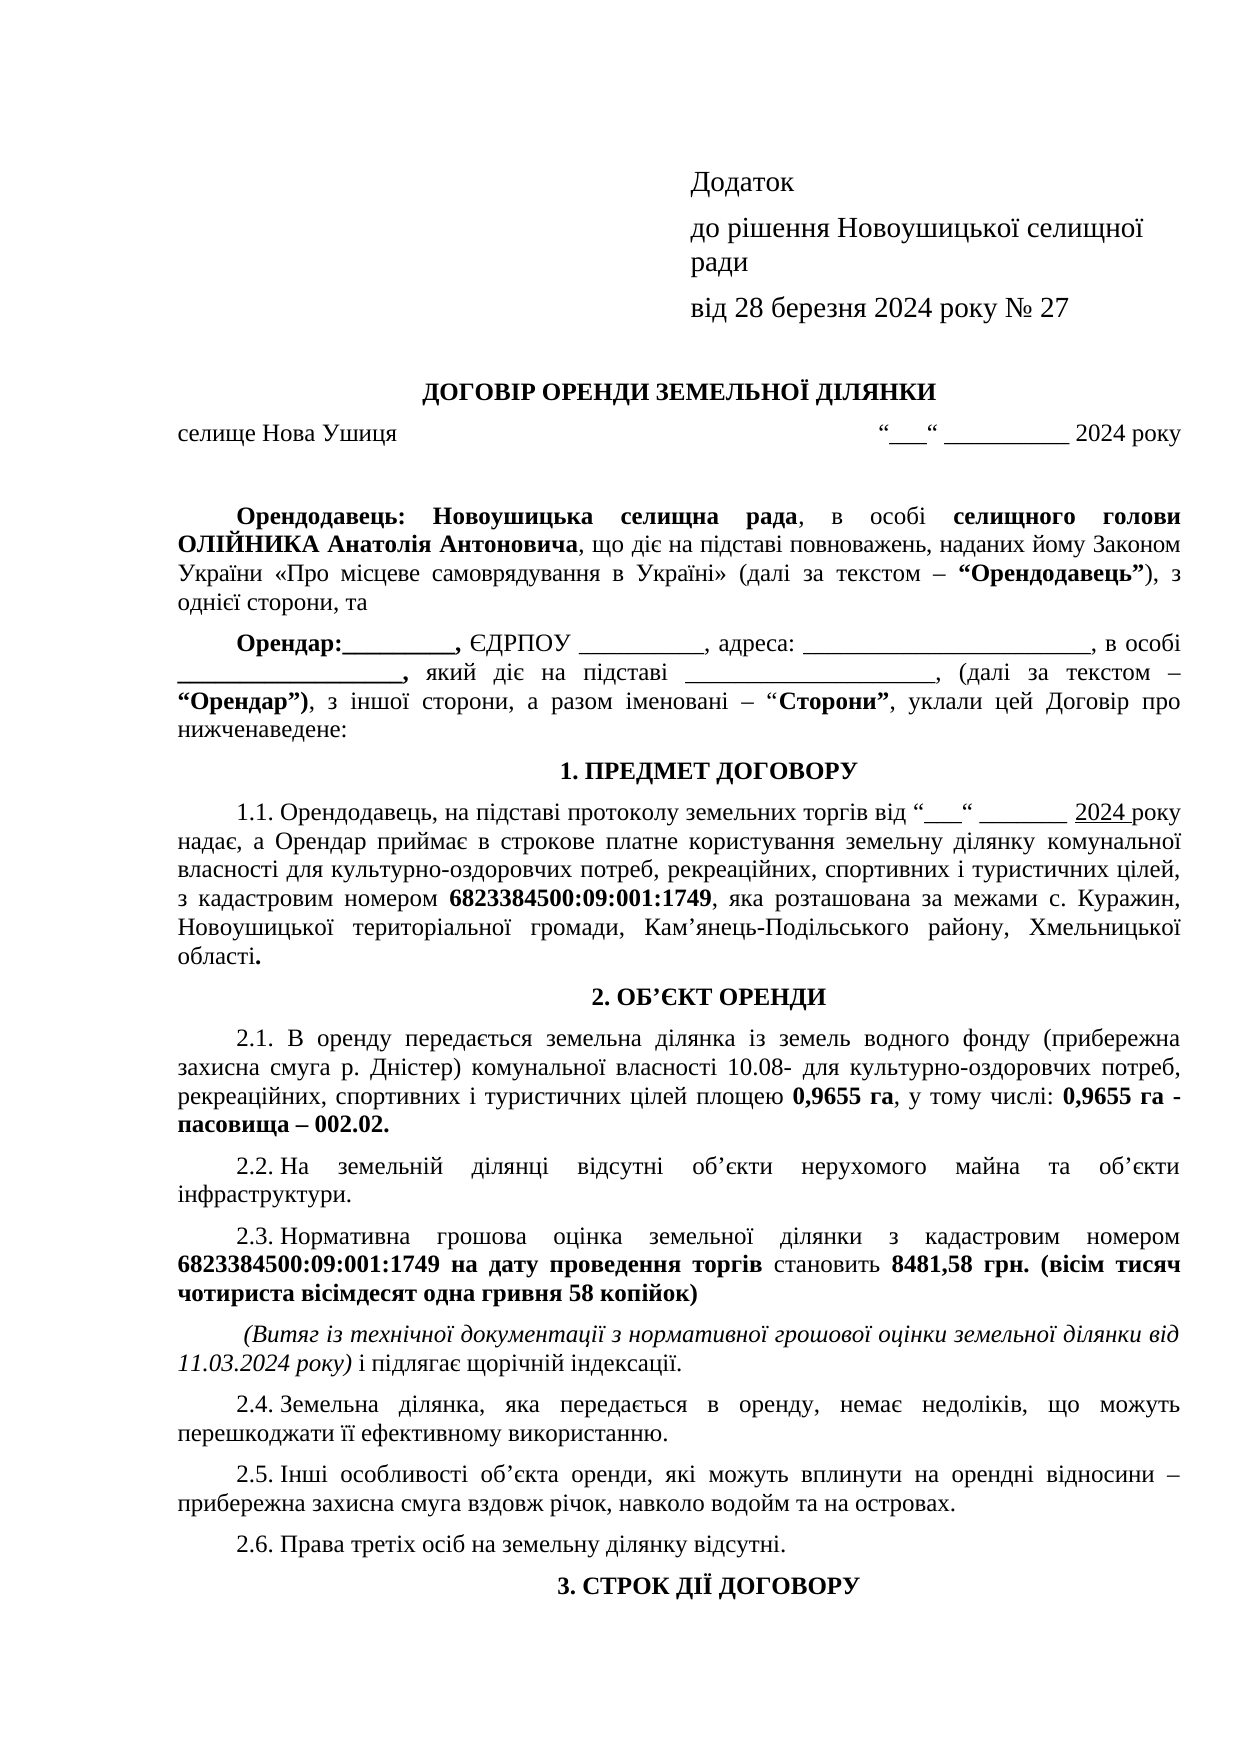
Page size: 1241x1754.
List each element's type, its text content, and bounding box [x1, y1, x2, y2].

text 2.6. Права третіх осіб на земельну ділянку відсутні. [177, 1529, 1181, 1558]
text 2. ОБ’ЄКТ ОРЕНДИ [177, 982, 1181, 1011]
text 2.2. На земельній ділянці відсутні об’єкти нерухомого майна та об’єкти інфраструктури. [177, 1151, 1181, 1208]
text 1.1. Орендодавець, на підставі протоколу земельних торгів від “___“ _______ 2024 року надає, а Орендар приймає в строкове платне користування земельну ділянку комунальної власності для культурно-оздоровчих потреб, рекреаційних, спортивних і туристичних цілей, з кадастровим номером 6823384500:09:001:1749, яка розташована за межами с. Куражин, Новоушицької територіальної громади, Кам’янець-Подільського району, Хмельницької області. [177, 797, 1181, 969]
text 2.1. В оренду передається земельна ділянка із земель водного фонду (прибережна захисна смуга р. Дністер) комунальної власності 10.08- для культурно-оздоровчих потреб, рекреаційних, спортивних і туристичних цілей площею 0,9655 га, у тому числі: 0,9655 га - пасовища – 002.02. [177, 1023, 1181, 1138]
text (Витяг із технічної документації з нормативної грошової оцінки земельної ділянки від 11.03.2024 року) і підлягає щорічній індексації. [177, 1319, 1181, 1377]
table_header Додаток до рішення Новоушицької селищної ради від 28 березня 2024 року № 27 [679, 152, 1181, 323]
text 2.3. Нормативна грошова оцінка земельної ділянки з кадастровим номером 6823384500:09:001:1749 на дату проведення торгів становить 8481,58 грн. (вісім тисяч чотириста вісімдесят одна гривня 58 копійок) [177, 1221, 1181, 1307]
text 2.5. Інші особливості об’єкта оренди, які можуть вплинути на орендні відносини – прибережна захисна смуга вздовж річок, навколо водойм та на островах. [177, 1459, 1181, 1517]
text 1. ПРЕДМЕТ ДОГОВОРУ [177, 756, 1181, 784]
text ДОГОВІР ОРЕНДИ ЗЕМЕЛЬНОЇ ДІЛЯНКИ [177, 377, 1181, 406]
text 2.4. Земельна ділянка, яка передається в оренду, немає недоліків, що можуть перешкоджати її ефективному використанню. [177, 1389, 1181, 1447]
text Орендар:_________, ЄДРПОУ __________, адреса: _______________________, в особі __________________, який діє на підставі ____________________, (далі за текстом – “Орендар”), з іншої сторони, а разом іменовані – “Сторони”, уклали цей Договір про нижченаведене: [177, 628, 1181, 743]
table_header селище Нова Ушиця [166, 406, 678, 447]
text Орендодавець: Новоушицька селищна рада, в особі селищного голови ОЛІЙНИКА Анатолія Антоновича, що діє на підставі повноважень, наданих йому Законом України «Про місцеве самоврядування в Україні» (далі за текстом – “Орендодавець”), з однієї сторони, та [177, 501, 1181, 616]
text 3. СТРОК ДІЇ ДОГОВОРУ [177, 1571, 1181, 1599]
table_header “___“ __________ 2024 року [678, 406, 1192, 447]
